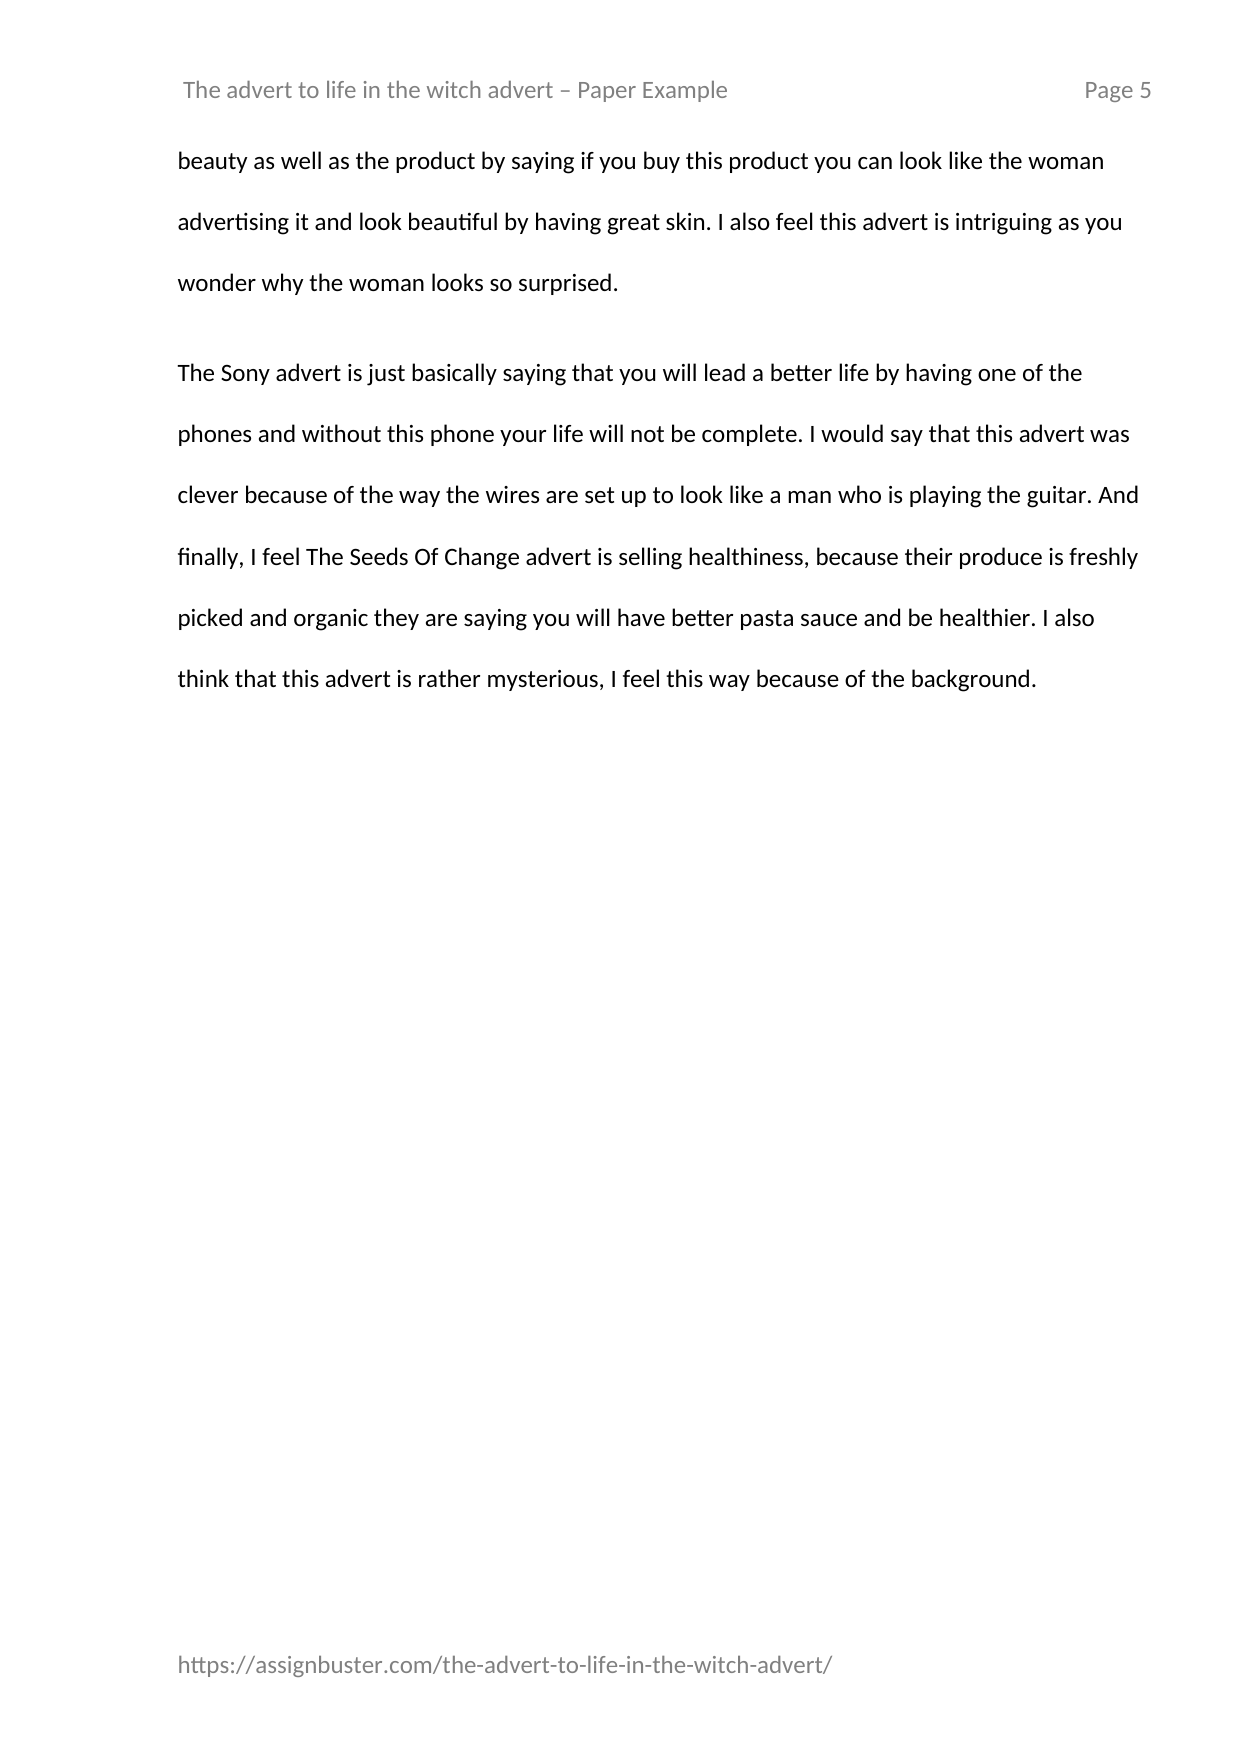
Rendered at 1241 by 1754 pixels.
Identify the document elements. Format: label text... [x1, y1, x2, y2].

text The Sony advert is just basically saying that you will lead a better life by having one of the phones and without this phone your life will not be complete. I would say that this advert was clever because of the way the wires are set up to look like a man who is playing the guitar. And finally, I feel The Seeds Of Change advert is selling healthiness, because their produce is freshly picked and organic they are saying you will have better pasta sauce and be healthier. I also think that this advert is rather mysterious, I feel this way because of the background. [177, 358, 1152, 693]
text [177, 145, 1152, 298]
